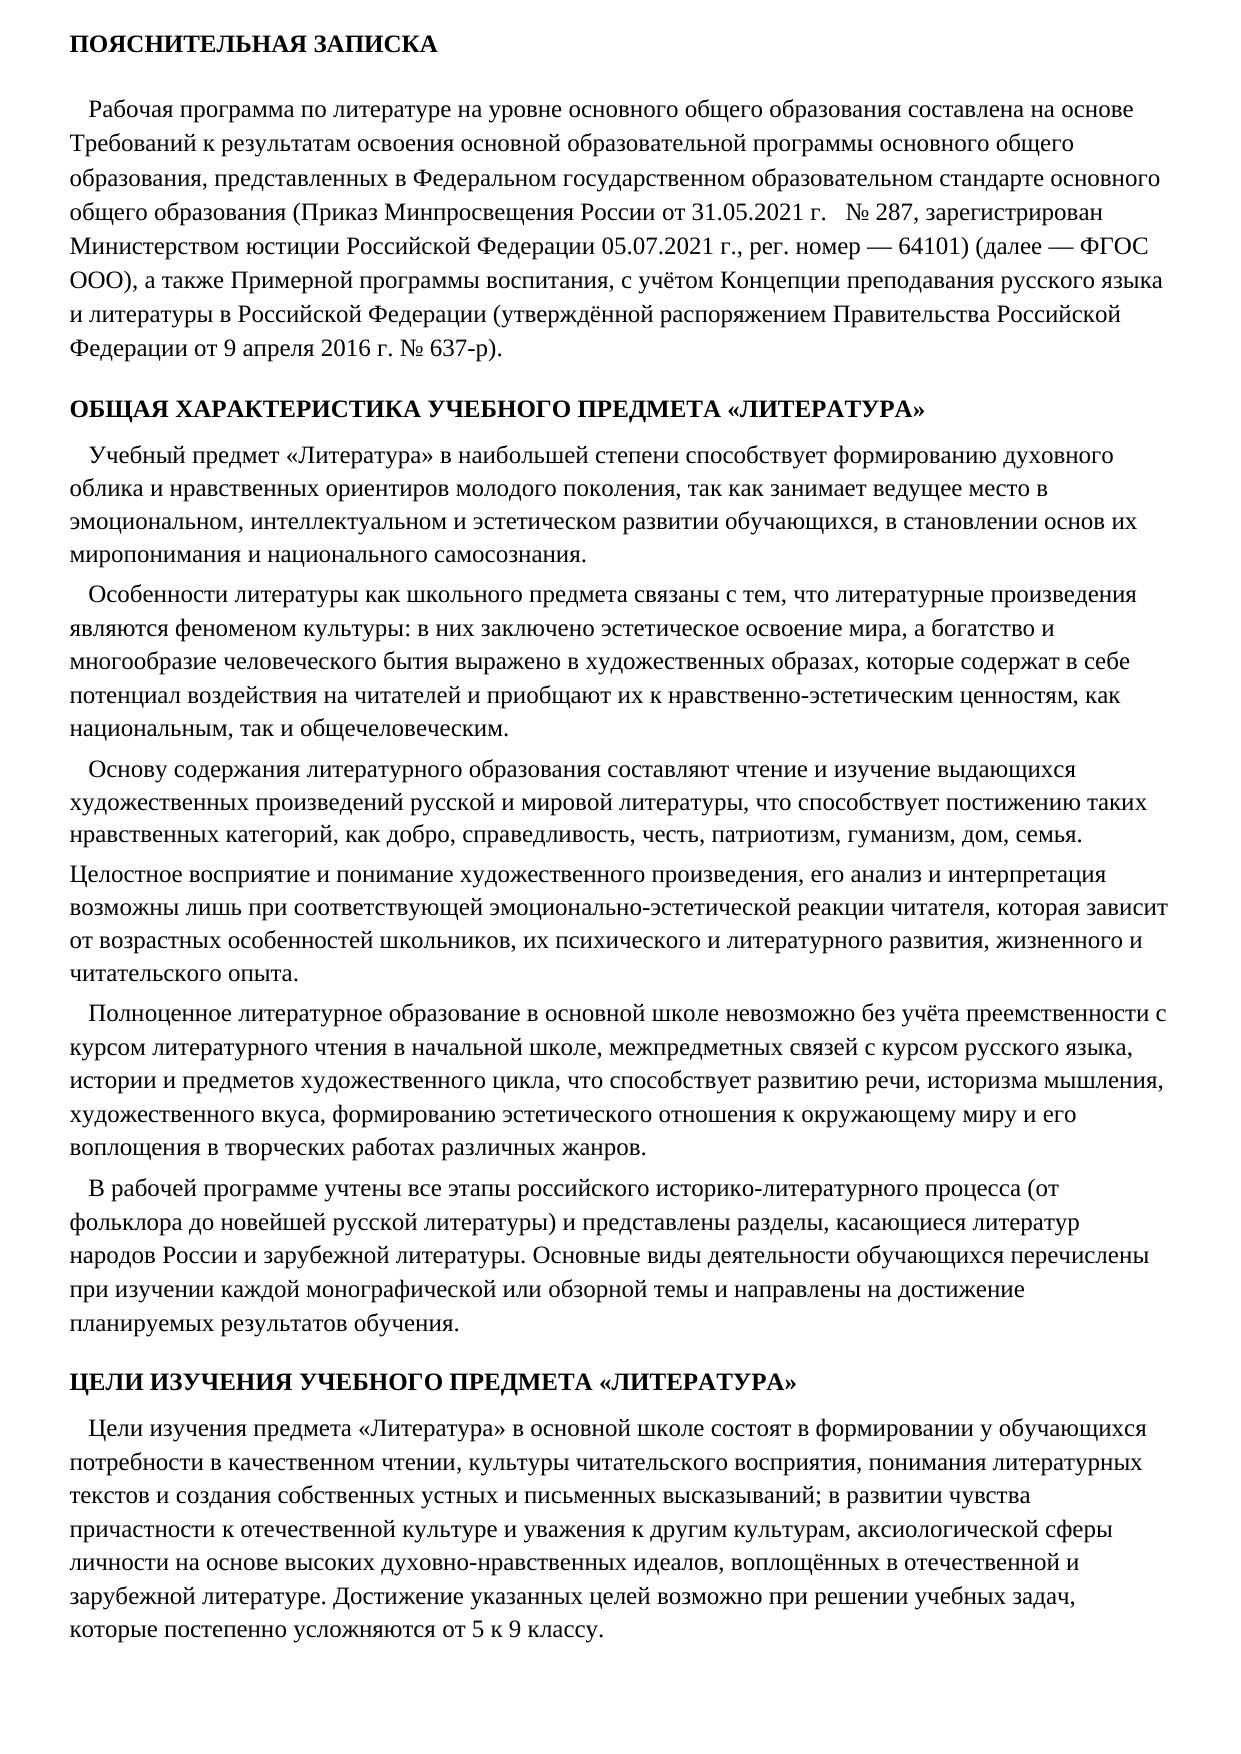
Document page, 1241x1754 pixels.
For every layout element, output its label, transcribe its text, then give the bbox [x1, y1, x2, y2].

text Целостное восприятие и понимание художественного произведения, его анализ и интерпретация возможны лишь при соответствующей эмоционально-эстетической реакции читателя, которая зависит от возрастных особенностей школьников, их психического и литературного развития, жизненного и читательского опыта. [69, 859, 1172, 987]
text В рабочей программе учтены все этапы российского историко-литературного процесса (от фольклора до новейшей русской литературы) и представлены разделы, касающиеся литератур народов России и зарубежной литературы. Основные виды деятельности обучающихся перечислены при изучении каждой монографической или обзорной темы и направлены на достижение планируемых результатов обучения. [69, 1173, 1157, 1336]
text Цели изучения предмета «Литература» в основной школе состоят в формировании у обучающихся потребности в качественном чтении, культуры читательского восприятия, понимания литературных текстов и создания собственных устных и письменных высказываний; в развитии чувства причастности к отечественной культуре и уважения к другим культурам, аксиологической сферы личности на основе высоких духовно-нравственных идеалов, воплощённых в отечественной и зарубежной литературе. Достижение указанных целей возможно при решении учебных задач, которые постепенно усложняются от 5 к 9 классу. [69, 1413, 1157, 1643]
text Учебный предмет «Литература» в наибольшей степени способствует формированию духовного облика и нравственных ориентиров молодого поколения, так как занимает ведущее место в эмоциональном, интеллектуальном и эстетическом развитии обучающихся, в становлении основ их миропонимания и национального самосознания. [69, 440, 1142, 568]
text ПОЯСНИТЕЛЬНАЯ ЗАПИСКА [69, 31, 1172, 58]
text Основу содержания литературного образования составляют чтение и изучение выдающихся художественных произведений русской и мировой литературы, что способствует постижению таких нравственных категорий, как добро, справедливость, честь, патриотизм, гуманизм, дом, семья. [69, 754, 1157, 848]
text Рабочая программа по литературе на уровне основного общего образования составлена на основе Требований к результатам освоения основной образовательной программы основного общего образования, представленных в Федеральном государственном образовательном стандарте основного общего образования (Приказ Минпросвещения России от 31.05.2021 г. № 287, зарегистрирован Министерством юстиции Российской Федерации 05.07.2021 г., рег. номер — 64101) (далее — ФГОС ООО), а также Примерной программы воспитания, с учётом Концепции преподавания русского языка и литературы в Российской Федерации (утверждённой распоряжением Правительства Российской Федерации от 9 апреля 2016 г. № 637-р). [69, 94, 1172, 362]
text ЦЕЛИ ИЗУЧЕНИЯ УЧЕБНОГО ПРЕДМЕТА «ЛИТЕРАТУРА» [69, 1368, 1172, 1396]
text ОБЩАЯ ХАРАКТЕРИСТИКА УЧЕБНОГО ПРЕДМЕТА «ЛИТЕРАТУРА» [69, 395, 1172, 422]
text Полноценное литературное образование в основной школе невозможно без учёта преемственности с курсом литературного чтения в начальной школе, межпредметных связей с курсом русского языка, истории и предметов художественного цикла, что способствует развитию речи, историзма мышления, художественного вкуса, формированию эстетического отношения к окружающему миру и его воплощения в творческих работах различных жанров. [69, 998, 1172, 1161]
text Особенности литературы как школьного предмета связаны с тем, что литературные произведения являются феноменом культуры: в них заключено эстетическое освоение мира, а богатство и многообразие человеческого бытия выражено в художественных образах, которые содержат в себе потенциал воздействия на читателей и приобщают их к нравственно-эстетическим ценностям, как национальным, так и общечеловеческим. [69, 579, 1142, 742]
